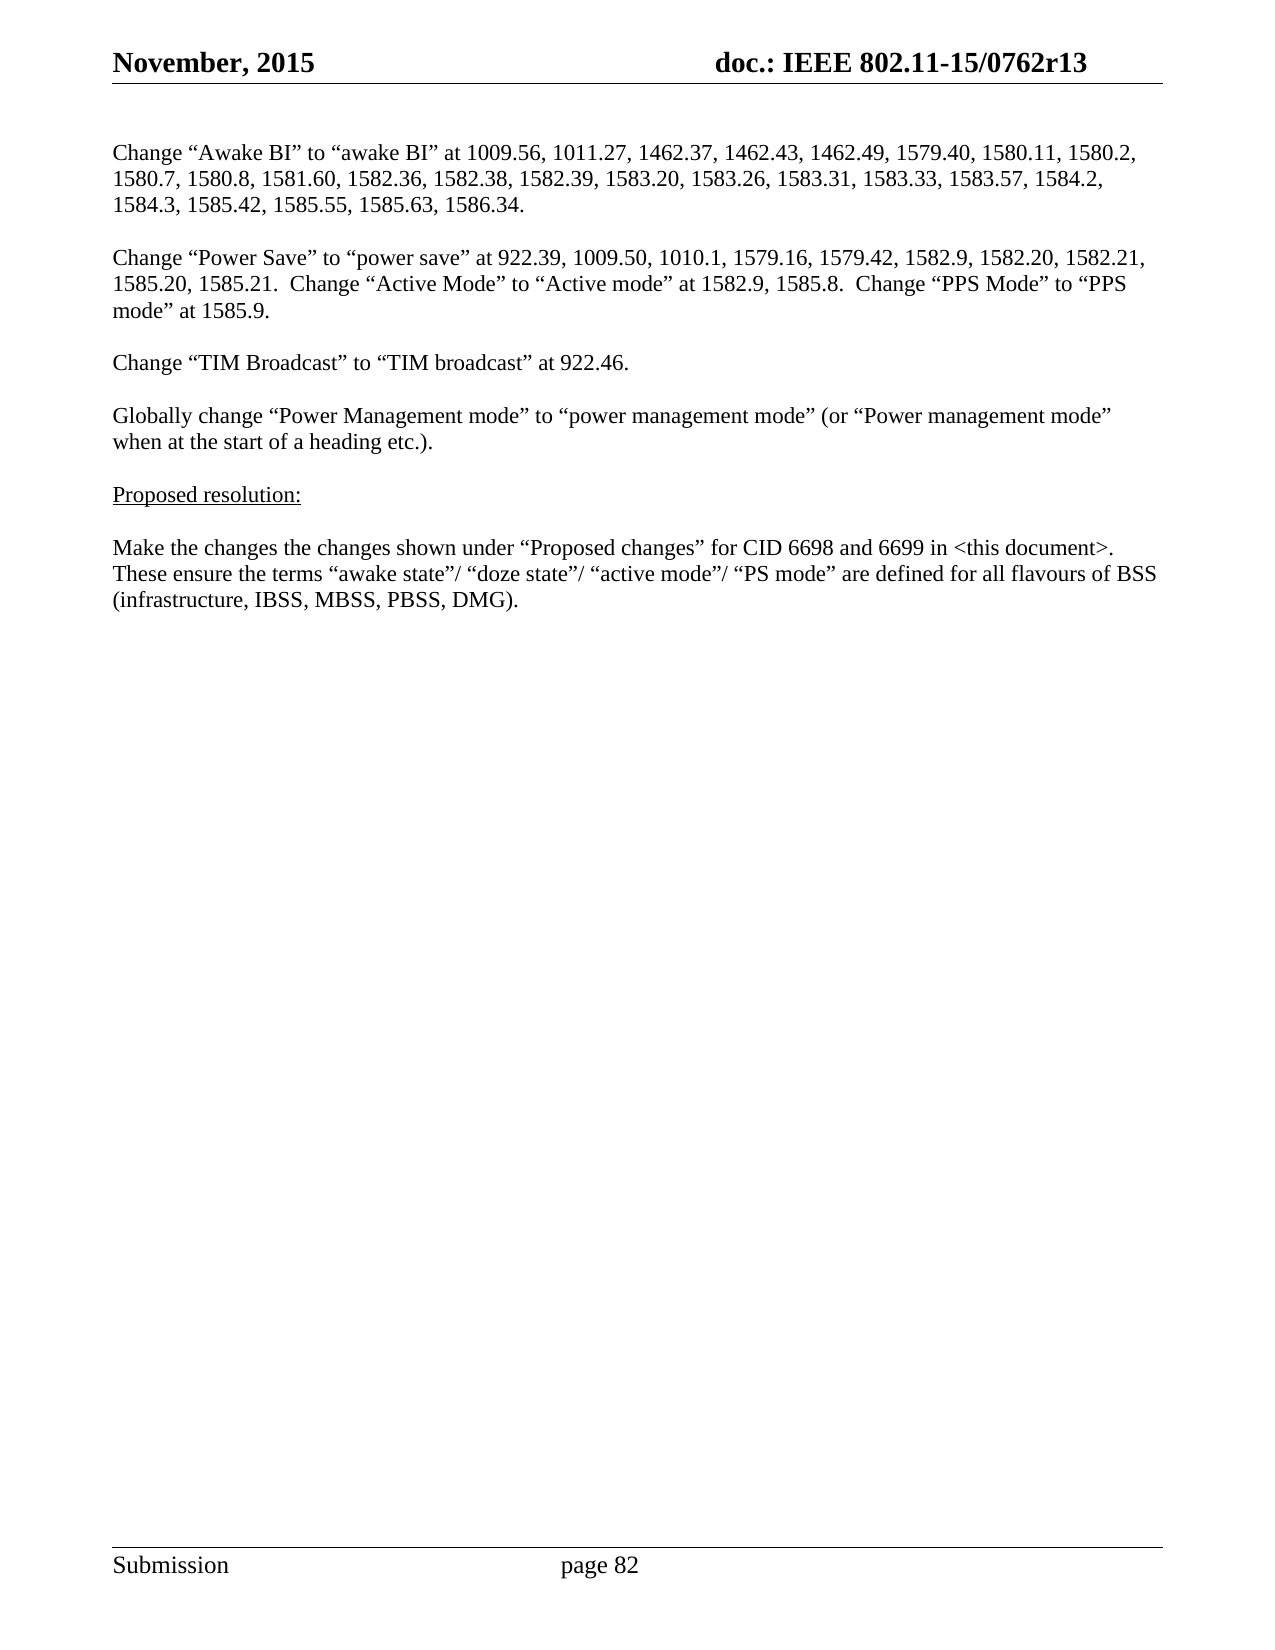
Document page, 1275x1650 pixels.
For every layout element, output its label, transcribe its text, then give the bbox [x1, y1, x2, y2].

text Change “Awake BI” to “awake BI” at 1009.56, 1011.27, 1462.37, 1462.43, 1462.49, 1579.40, 1580.11, 1580.2, 1580.7, 1580.8, 1581.60, 1582.36, 1582.38, 1582.39, 1583.20, 1583.26, 1583.31, 1583.33, 1583.57, 1584.2, 1584.3, 1585.42, 1585.55, 1585.63, 1586.34. [112, 138, 1163, 218]
text Change “Power Save” to “power save” at 922.39, 1009.50, 1010.1, 1579.16, 1579.42, 1582.9, 1582.20, 1582.21, 1585.20, 1585.21. Change “Active Mode” to “Active mode” at 1582.9, 1585.8. Change “PPS Mode” to “PPS mode” at 1585.9. [112, 244, 1163, 323]
text Proposed resolution: [112, 481, 1163, 507]
text Change “TIM Broadcast” to “TIM broadcast” at 922.46. [112, 349, 1163, 376]
text Globally change “Power Management mode” to “power management mode” (or “Power management mode” when at the start of a heading etc.). [112, 402, 1163, 455]
text Make the changes the changes shown under “Proposed changes” for CID 6698 and 6699 in <this document>. These ensure the terms “awake state”/ “doze state”/ “active mode”/ “PS mode” are defined for all flavours of BSS (infrastructure, IBSS, MBSS, PBSS, DMG). [112, 534, 1163, 613]
